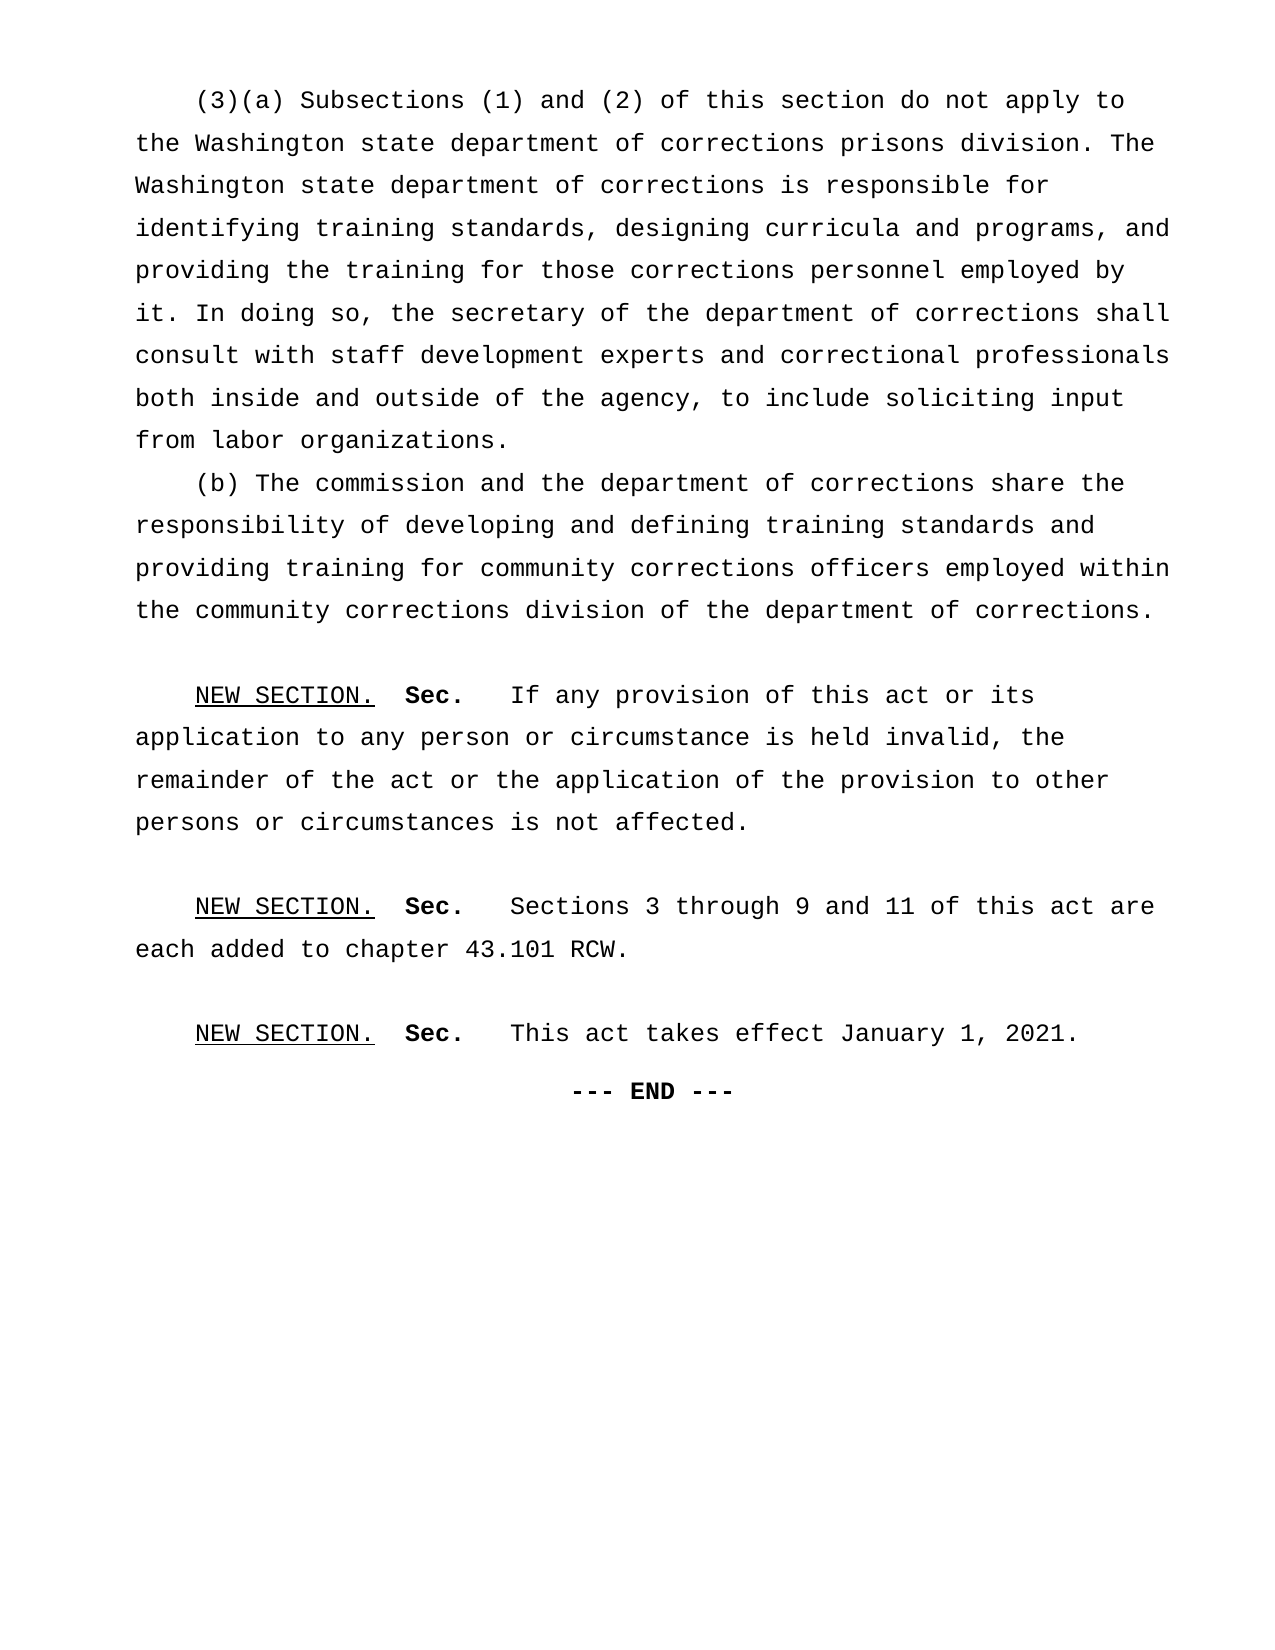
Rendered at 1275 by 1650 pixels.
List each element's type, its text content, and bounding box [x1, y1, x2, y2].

text (3)(a) Subsections (1) and (2) of this section do not apply to the Washington state department of corrections prisons division. The Washington state department of corrections is responsible for identifying training standards, designing curricula and programs, and providing the training for those corrections personnel employed by it. In doing so, the secretary of the department of corrections shall consult with staff development experts and correctional professionals both inside and outside of the agency, to include soliciting input from labor organizations. [135, 75, 1170, 457]
text (b) The commission and the department of corrections share the responsibility of developing and defining training standards and providing training for community corrections officers employed within the community corrections division of the department of corrections. [135, 457, 1170, 627]
text NEW SECTION. Sec. If any provision of this act or its application to any person or circumstance is held invalid, the remainder of the act or the application of the provision to other persons or circumstances is not affected. [135, 669, 1170, 839]
text NEW SECTION. Sec. This act takes effect January 1, 2021. [135, 1007, 1170, 1050]
text NEW SECTION. Sec. Sections 3 through 9 and 11 of this act are each added to chapter 43.101 RCW. [135, 881, 1170, 966]
text --- END --- [135, 1078, 1170, 1107]
